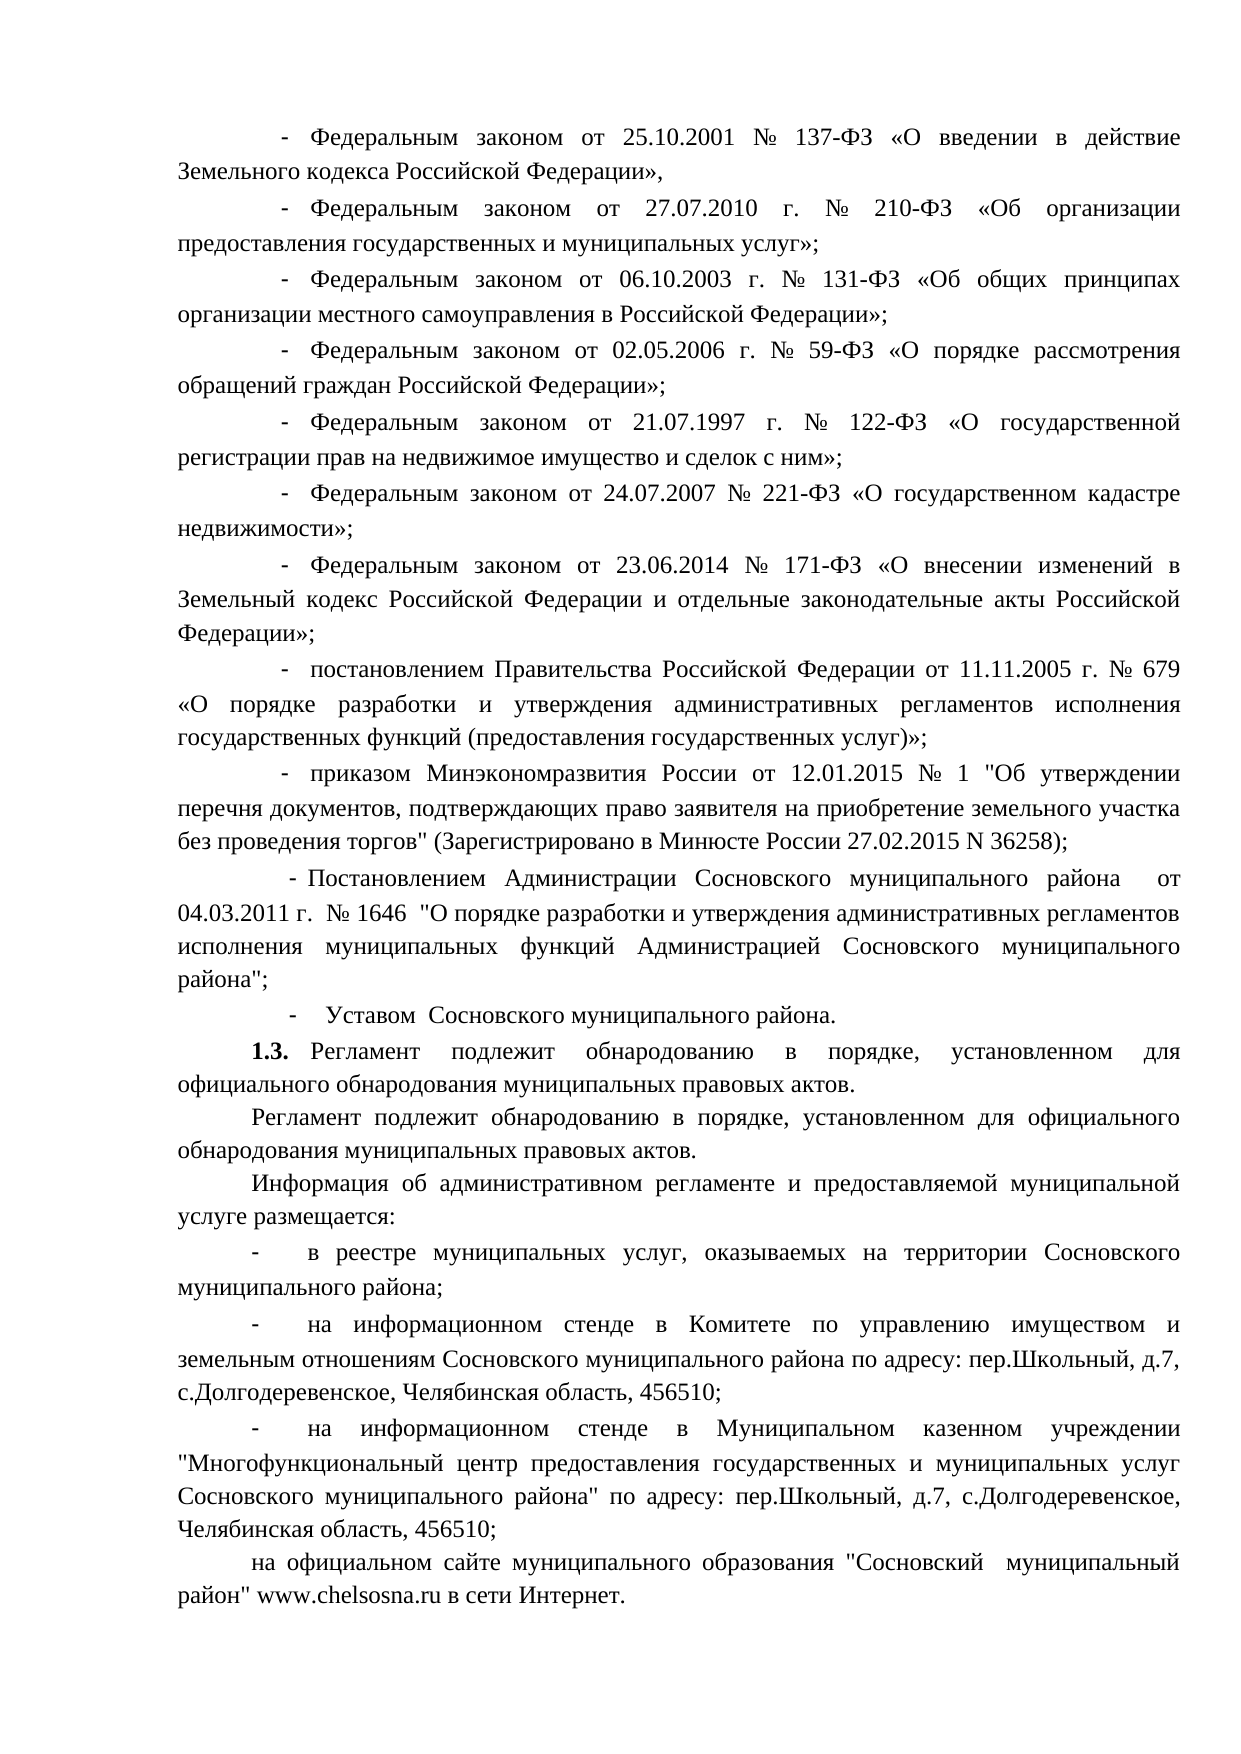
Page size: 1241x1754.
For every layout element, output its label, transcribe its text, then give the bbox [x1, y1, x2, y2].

text Регламент подлежит обнародованию в порядке, установленном для официального обнародования муниципальных правовых актов. [177, 1102, 1181, 1164]
list Федеральным законом от 02.05.2006 г. № 59-ФЗ «О порядке рассмотрения обращений граждан Российской Федерации»; [177, 332, 1181, 399]
list Федеральным законом от 24.07.2007 № 221-ФЗ «О государственном кадастре недвижимости»; [177, 475, 1181, 542]
list Федеральным законом от 06.10.2003 г. № 131-ФЗ «Об общих принципах организации местного самоуправления в Российской Федерации»; [177, 261, 1181, 328]
list Федеральным законом от 23.06.2014 № 171-ФЗ «О внесении изменений в Земельный кодекс Российской Федерации и отдельные законодательные акты Российской Федерации»; [177, 546, 1181, 646]
list приказом Минэкономразвития России от 12.01.2015 № 1 "Об утверждении перечня документов, подтверждающих право заявителя на приобретение земельного участка без проведения торгов" (Зарегистрировано в Минюсте России 27.02.2015 N 36258); [177, 755, 1181, 855]
list на информационном стенде в Комитете по управлению имуществом и земельным отношениям Сосновского муниципального района по адресу: пер.Школьный, д.7, с.Долгодеревенское, Челябинская область, 456510; [177, 1305, 1181, 1406]
text на официальном сайте муниципального образования "Сосновский муниципальный район" www.chelsosna.ru в сети Интернет. [177, 1547, 1181, 1609]
list Уставом Сосновского муниципального района. [177, 997, 1181, 1031]
list Федеральным законом от 21.07.1997 г. № 122-ФЗ «О государственной регистрации прав на недвижимое имущество и сделок с ним»; [177, 403, 1181, 471]
list постановлением Правительства Российской Федерации от 11.11.2005 г. № 679 «О порядке разработки и утверждения административных регламентов исполнения государственных функций (предоставления государственных услуг)»; [177, 651, 1181, 751]
list Постановлением Администрации Сосновского муниципального района от 04.03.2011 г. № 1646 "О порядке разработки и утверждения административных регламентов исполнения муниципальных функций Администрацией Сосновского муниципального района"; [177, 859, 1181, 992]
list Федеральным законом от 27.07.2010 г. № 210-ФЗ «Об организации предоставления государственных и муниципальных услуг»; [177, 189, 1181, 257]
list в реестре муниципальных услуг, оказываемых на территории Сосновского муниципального района; [177, 1234, 1181, 1301]
text Информация об административном регламенте и предоставляемой муниципальной услуге размещается: [177, 1168, 1181, 1230]
list на информационном стенде в Муниципальном казенном учреждении "Многофункциональный центр предоставления государственных и муниципальных услуг Сосновского муниципального района" по адресу: пер.Школьный, д.7, с.Долгодеревенское, Челябинская область, 456510; [177, 1410, 1181, 1543]
text 1.3. Регламент подлежит обнародованию в порядке, установленном для официального обнародования муниципальных правовых актов. [177, 1036, 1181, 1098]
list Федеральным законом от 25.10.2001 № 137-ФЗ «О введении в действие Земельного кодекса Российской Федерации», [177, 118, 1181, 185]
